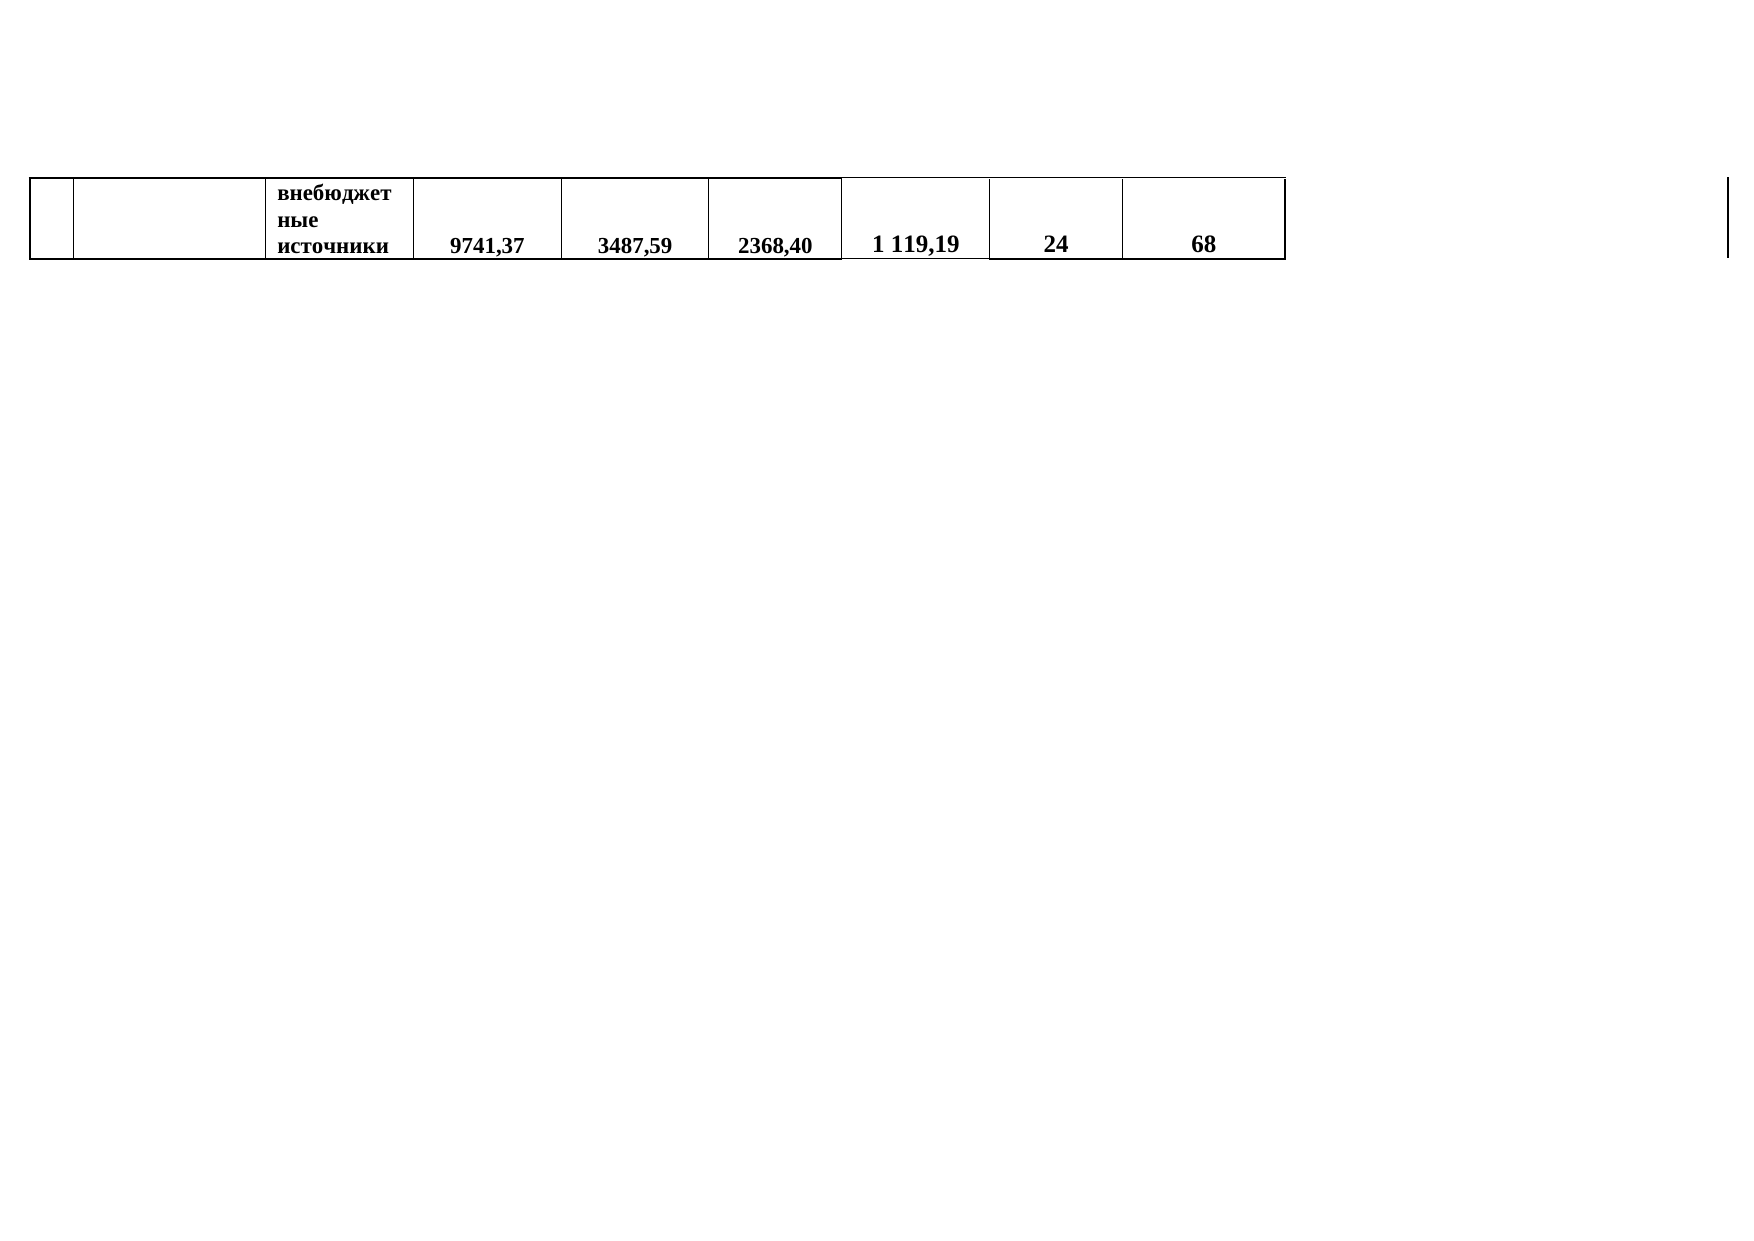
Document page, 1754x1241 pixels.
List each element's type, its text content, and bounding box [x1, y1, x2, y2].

table_cell 1 119,19 [842, 178, 989, 258]
table_cell внебюджетные источники [266, 179, 413, 258]
table_cell 2368,40 [709, 179, 841, 258]
table_cell 3487,59 [562, 179, 708, 258]
table_cell 9741,37 [414, 179, 561, 258]
table_cell 24 [989, 178, 1122, 258]
table_cell 68 [1122, 178, 1285, 258]
